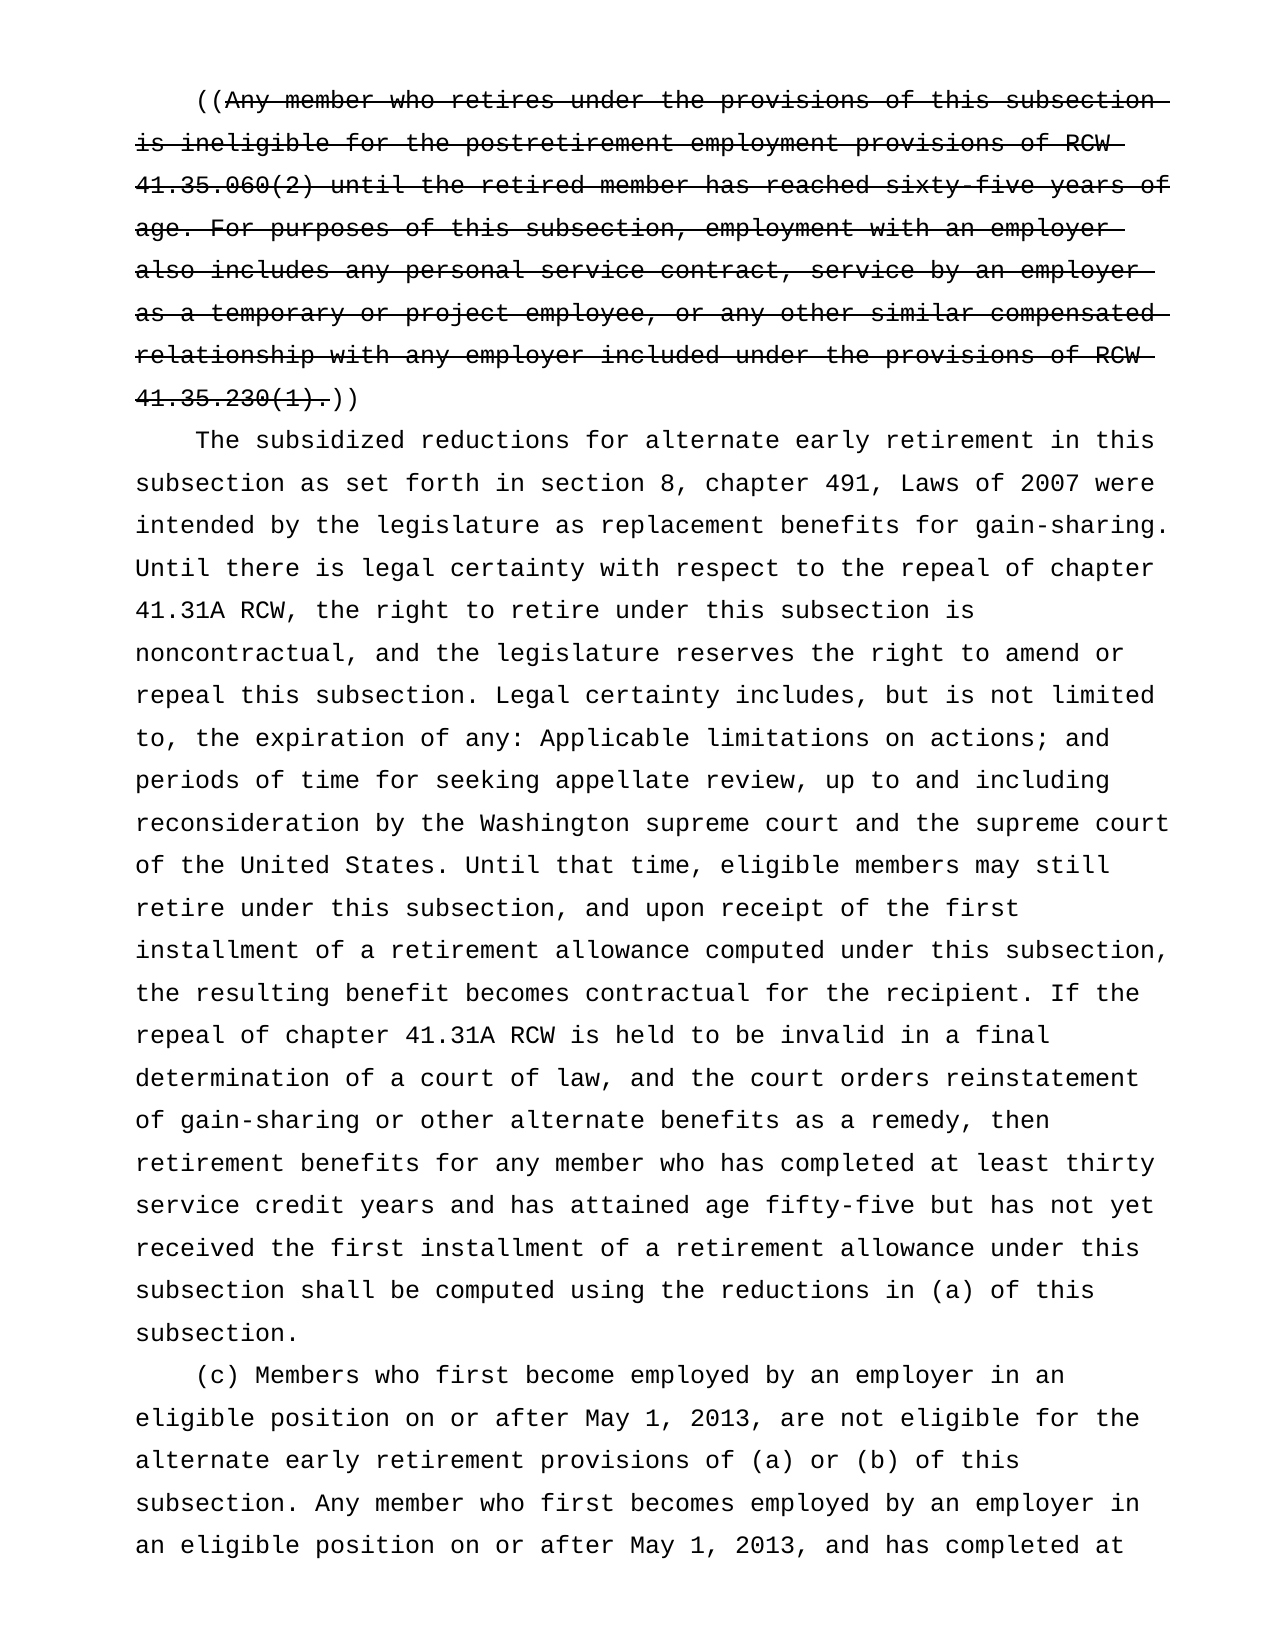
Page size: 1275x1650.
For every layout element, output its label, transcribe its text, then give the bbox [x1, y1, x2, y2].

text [135, 1350, 1170, 1562]
text ((Any member who retires under the provisions of this subsection is ineligible for the postretirement employment provisions of RCW 41.35.060(2) until the retired member has reached sixty-five years of age. For purposes of this subsection, employment with an employer also includes any personal service contract, service by an employer as a temporary or project employee, or any other similar compensated relationship with any employer included under the provisions of RCW 41.35.230(1).)) [135, 316, 1170, 415]
text ((Any member who retires under the provisions of this subsection is ineligible for the postretirement employment provisions of RCW 41.35.060(2) until the retired member has reached sixty-five years of age. For purposes of this subsection, employment with an employer also includes any personal service contract, service by an employer as a temporary or project employee, or any other similar compensated relationship with any employer included under the provisions of RCW 41.35.230(1).)) [135, 188, 1170, 314]
text ((Any member who retires under the provisions of this subsection is ineligible for the postretirement employment provisions of RCW 41.35.060(2) until the retired member has reached sixty-five years of age. For purposes of this subsection, employment with an employer also includes any personal service contract, service by an employer as a temporary or project employee, or any other similar compensated relationship with any employer included under the provisions of RCW 41.35.230(1).)) [135, 75, 1170, 186]
text The subsidized reductions for alternate early retirement in this subsection as set forth in section 8, chapter 491, Laws of 2007 were intended by the legislature as replacement benefits for gain-sharing. Until there is legal certainty with respect to the repeal of chapter 41.31A RCW, the right to retire under this subsection is noncontractual, and the legislature reserves the right to amend or repeal this subsection. Legal certainty includes, but is not limited to, the expiration of any: Applicable limitations on actions; and periods of time for seeking appellate review, up to and including reconsideration by the Washington supreme court and the supreme court of the United States. Until that time, eligible members may still retire under this subsection, and upon receipt of the first installment of a retirement allowance computed under this subsection, the resulting benefit becomes contractual for the recipient. If the repeal of chapter 41.31A RCW is held to be invalid in a final determination of a court of law, and the court orders reinstatement of gain-sharing or other alternate benefits as a remedy, then retirement benefits for any member who has completed at least thirty service credit years and has attained age fifty-five but has not yet received the first installment of a retirement allowance under this subsection shall be computed using the reductions in (a) of this subsection. [135, 415, 1170, 1350]
